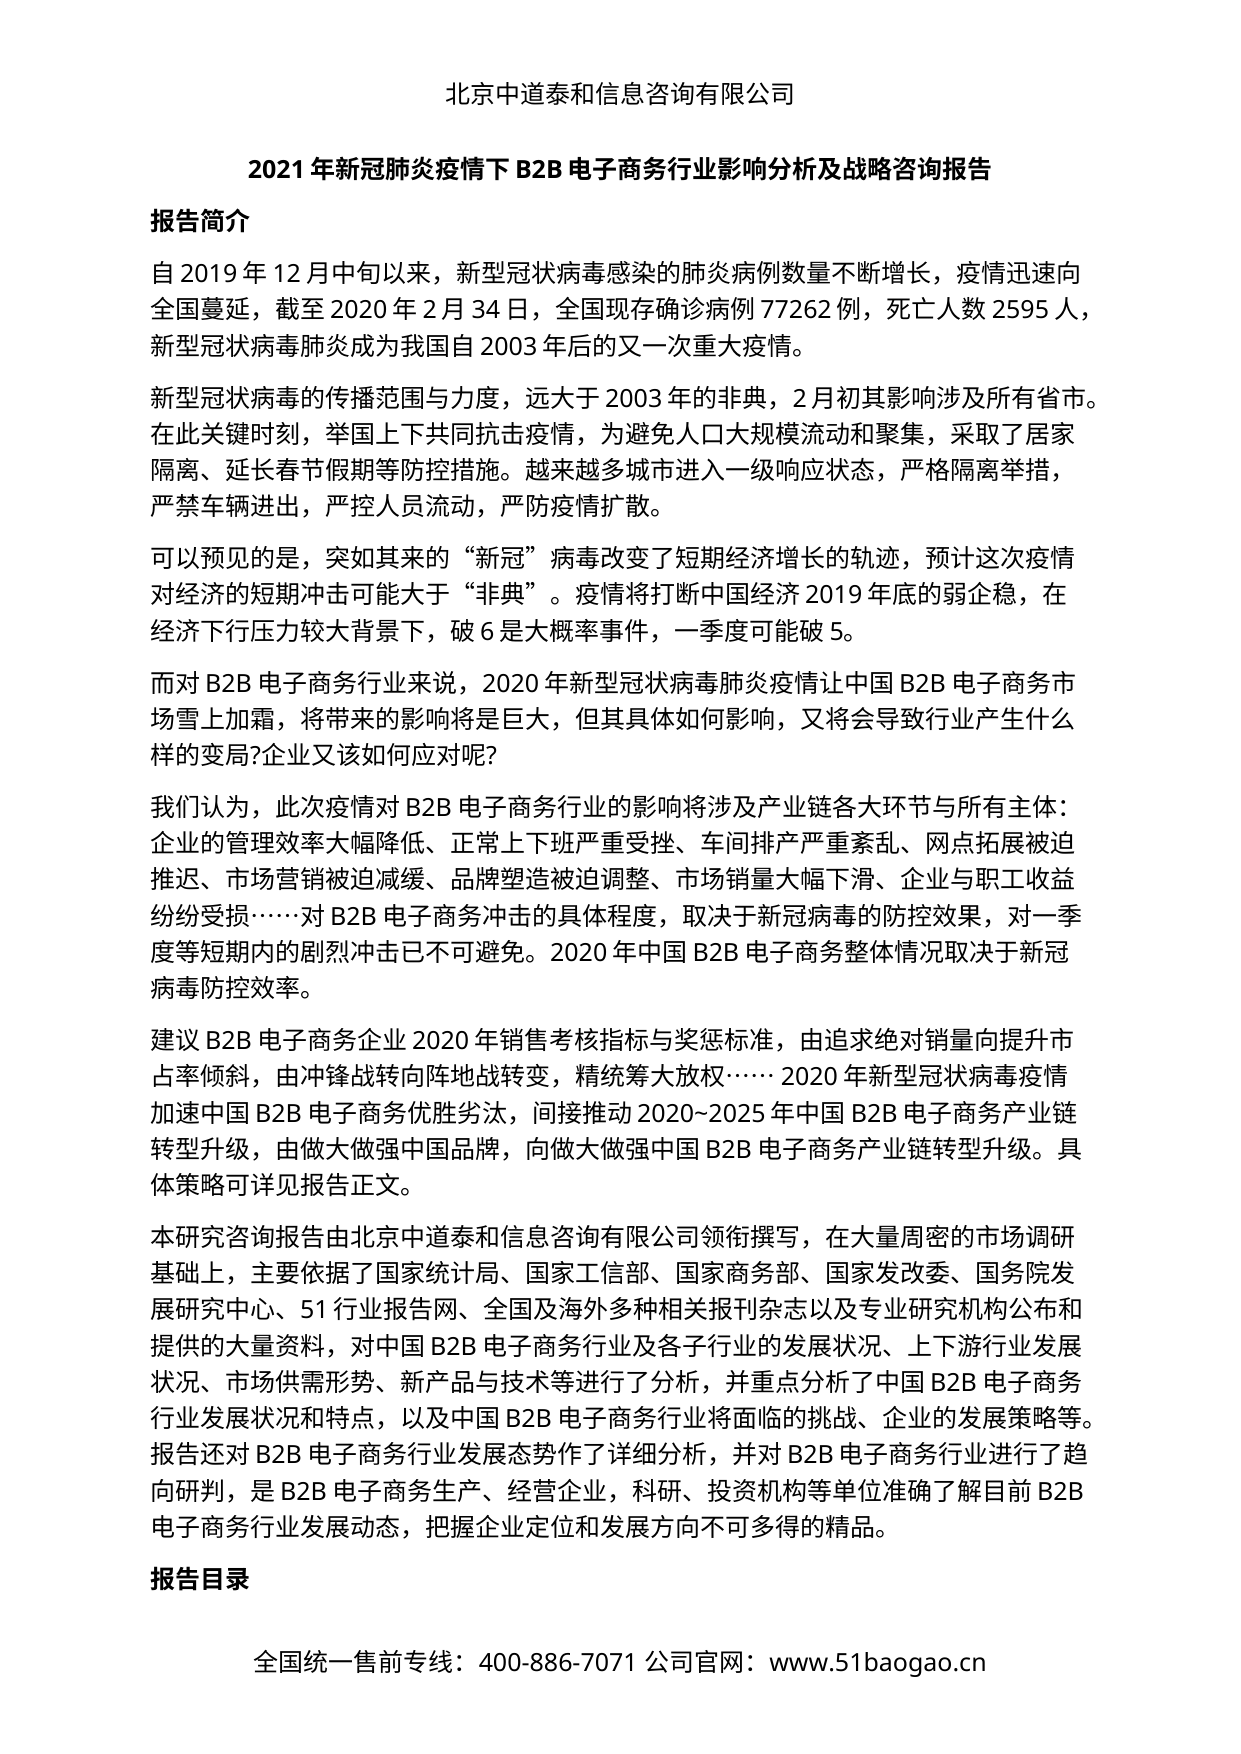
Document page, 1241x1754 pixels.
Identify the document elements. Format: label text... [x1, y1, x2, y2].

text 新型冠状病毒的传播范围与力度，远大于2003年的非典，2月初其影响涉及所有省市。在此关键时刻，举国上下共同抗击疫情，为避免人口大规模流动和聚集，采取了居家隔离、延长春节假期等防控措施。越来越多城市进入一级响应状态，严格隔离举措，严禁车辆进出，严控人员流动，严防疫情扩散。 [150, 378, 1090, 523]
text 自2019年12月中旬以来，新型冠状病毒感染的肺炎病例数量不断增长，疫情迅速向全国蔓延，截至2020年2月34日，全国现存确诊病例77262例，死亡人数2595人，新型冠状病毒肺炎成为我国自2003年后的又一次重大疫情。 [150, 254, 1090, 362]
text 本研究咨询报告由北京中道泰和信息咨询有限公司领衔撰写，在大量周密的市场调研基础上，主要依据了国家统计局、国家工信部、国家商务部、国家发改委、国务院发展研究中心、51行业报告网、全国及海外多种相关报刊杂志以及专业研究机构公布和提供的大量资料，对中国B2B电子商务行业及各子行业的发展状况、上下游行业发展状况、市场供需形势、新产品与技术等进行了分析，并重点分析了中国B2B电子商务行业发展状况和特点，以及中国B2B电子商务行业将面临的挑战、企业的发展策略等。报告还对B2B电子商务行业发展态势作了详细分析，并对B2B电子商务行业进行了趋向研判，是B2B电子商务生产、经营企业，科研、投资机构等单位准确了解目前B2B电子商务行业发展动态，把握企业定位和发展方向不可多得的精品。 [150, 1217, 1090, 1544]
text 建议B2B电子商务企业2020年销售考核指标与奖惩标准，由追求绝对销量向提升市占率倾斜，由冲锋战转向阵地战转变，精统筹大放权…… 2020年新型冠状病毒疫情加速中国B2B电子商务优胜劣汰，间接推动2020~2025年中国B2B电子商务产业链转型升级，由做大做强中国品牌，向做大做强中国B2B电子商务产业链转型升级。具体策略可详见报告正文。 [150, 1021, 1090, 1202]
text 可以预见的是，突如其来的“新冠”病毒改变了短期经济增长的轨迹，预计这次疫情对经济的短期冲击可能大于“非典”。疫情将打断中国经济2019年底的弱企稳，在经济下行压力较大背景下，破6是大概率事件，一季度可能破5。 [150, 539, 1090, 647]
text 而对B2B电子商务行业来说，2020年新型冠状病毒肺炎疫情让中国B2B电子商务市场雪上加霜，将带来的影响将是巨大，但其具体如何影响，又将会导致行业产生什么样的变局?企业又该如何应对呢? [150, 663, 1090, 772]
text 报告简介 [150, 202, 1090, 238]
text 2021年新冠肺炎疫情下B2B电子商务行业影响分析及战略咨询报告 [150, 150, 1090, 186]
text 报告目录 [150, 1559, 1090, 1596]
text 我们认为，此次疫情对B2B电子商务行业的影响将涉及产业链各大环节与所有主体：企业的管理效率大幅降低、正常上下班严重受挫、车间排产严重紊乱、网点拓展被迫推迟、市场营销被迫减缓、品牌塑造被迫调整、市场销量大幅下滑、企业与职工收益纷纷受损……对B2B电子商务冲击的具体程度，取决于新冠病毒的防控效果，对一季度等短期内的剧烈冲击已不可避免。2020年中国B2B电子商务整体情况取决于新冠病毒防控效率。 [150, 787, 1090, 1005]
